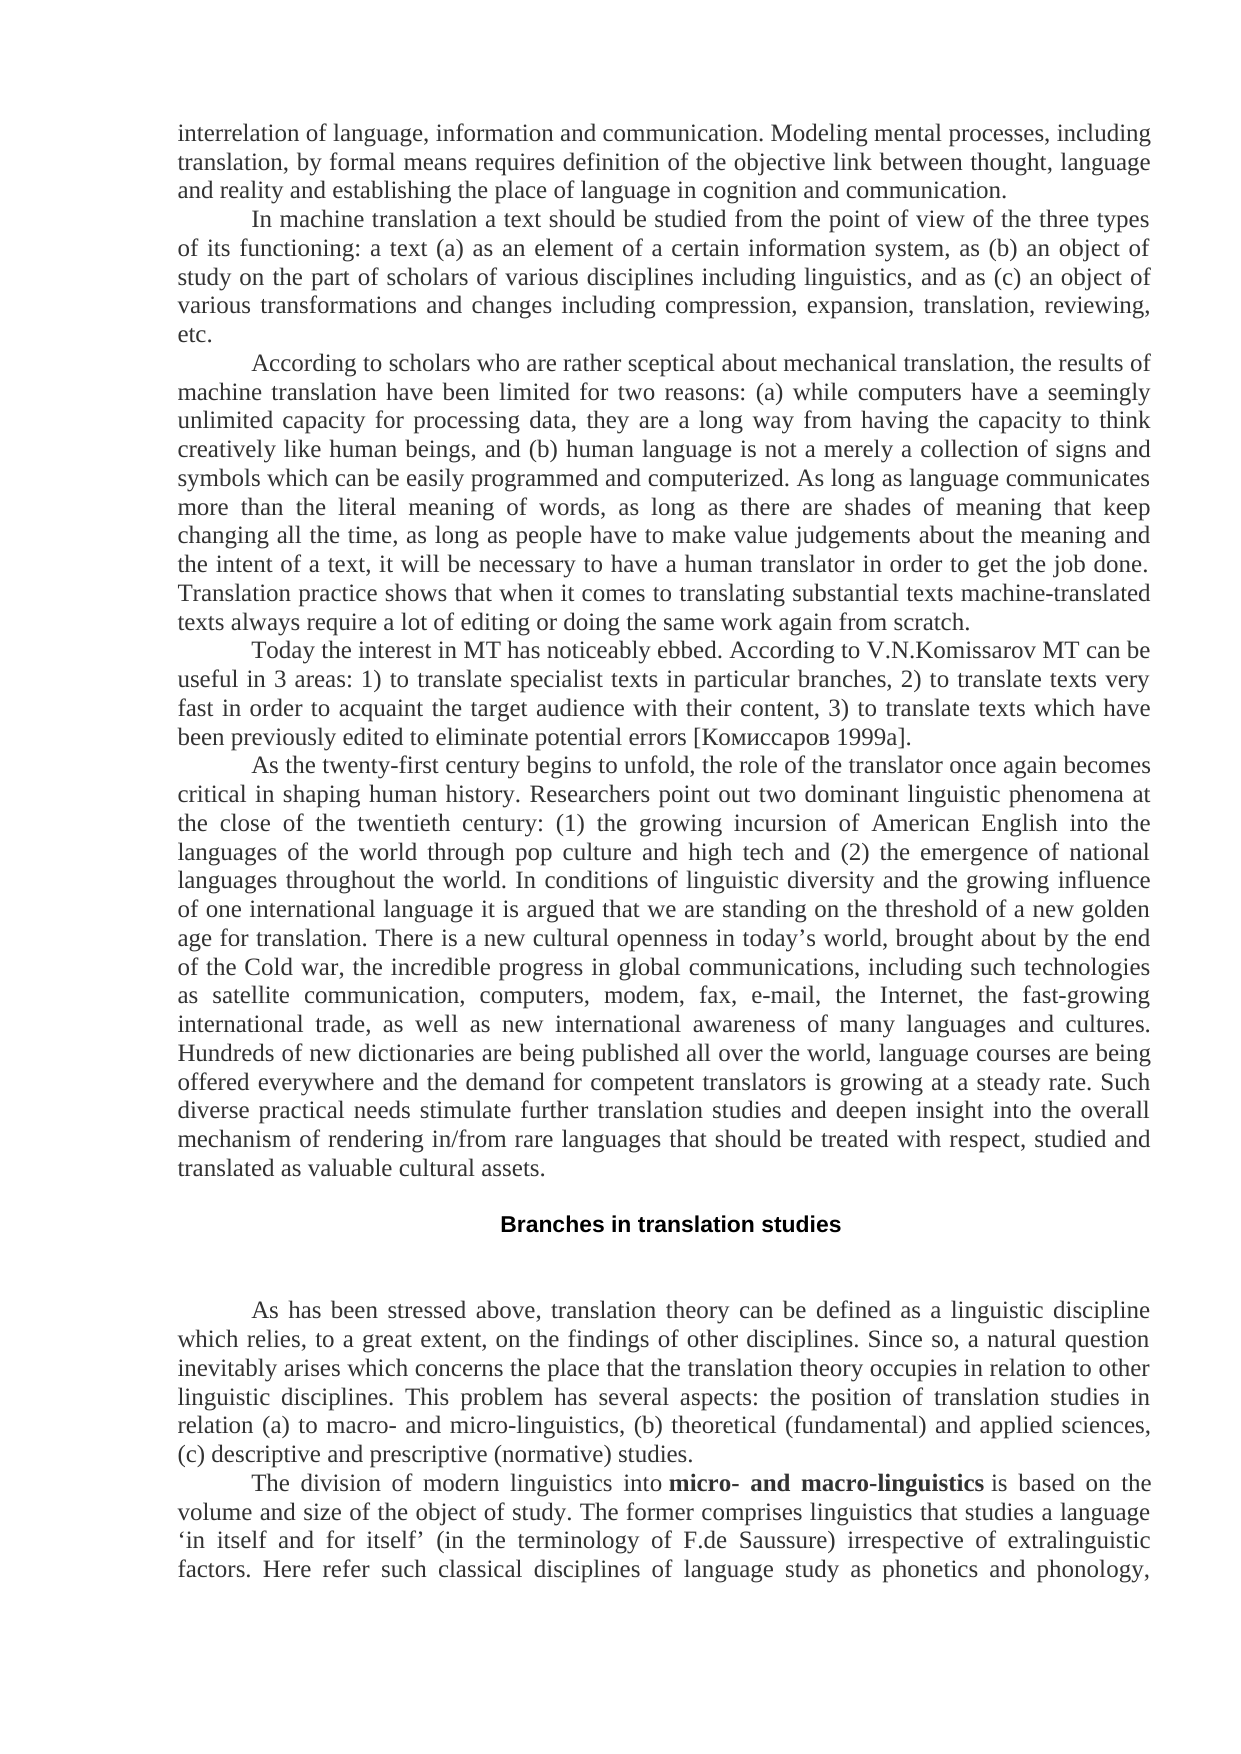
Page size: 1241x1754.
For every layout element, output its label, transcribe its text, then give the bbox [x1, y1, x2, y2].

text As the twenty-first century begins to unfold, the role of the translator once again becomes critical in shaping human history. Researchers point out two dominant linguistic phenomena at the close of the twentieth century: (1) the growing incursion of American English into the languages of the world through pop culture and high tech and (2) the emergence of national languages throughout the world. In conditions of linguistic diversity and the growing influence of one international language it is argued that we are standing on the threshold of a new golden age for translation. There is a new cultural openness in today’s world, brought about by the end of the Cold war, the incredible progress in global communications, including such technologies as satellite communication, computers, modem, fax, e-mail, the Internet, the fast-growing international trade, as well as new international awareness of many languages and cultures. Hundreds of new dictionaries are being published all over the world, language courses are being offered everywhere and the demand for competent translators is growing at a steady rate. Such diverse practical needs stimulate further translation studies and deepen insight into the overall mechanism of rendering in/from rare languages that should be treated with respect, studied and translated as valuable cultural assets. [177, 751, 1152, 1182]
text According to scholars who are rather sceptical about mechanical translation, the results of machine translation have been limited for two reasons: (a) while computers have a seemingly unlimited capacity for processing data, they are a long way from having the capacity to think creatively like human beings, and (b) human language is not a merely a collection of signs and symbols which can be easily programmed and computerized. As long as language communicates more than the literal meaning of words, as long as there are shades of meaning that keep changing all the time, as long as people have to make value judgements about the meaning and the intent of a text, it will be necessary to have a human translator in order to get the job done. Translation practice shows that when it comes to translating substantial texts machine-translated texts always require a lot of editing or doing the same work again from scratch. [177, 348, 1152, 636]
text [177, 118, 1152, 204]
text As has been stressed above, translation theory can be defined as a linguistic discipline which relies, to a great extent, on the findings of other disciplines. Since so, a natural question inevitably arises which concerns the place that the translation theory occupies in relation to other linguistic disciplines. This problem has several aspects: the position of translation studies in relation (a) to macro- and micro-linguistics, (b) theoretical (fundamental) and applied sciences, (c) descriptive and prescriptive (normative) studies. [177, 1295, 1152, 1468]
text Today the interest in MT has noticeably ebbed. According to V.N.Komissarov MT can be useful in 3 areas: 1) to translate specialist texts in particular branches, 2) to translate texts very fast in order to acquaint the target audience with their content, 3) to translate texts which have been previously edited to eliminate potential errors [Комиссаров 1999a]. [177, 636, 1152, 751]
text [177, 1468, 1152, 1583]
subtitle Branches in translation studies [190, 1211, 1152, 1237]
text In machine translation a text should be studied from the point of view of the three types of its functioning: a text (a) as an element of a certain information system, as (b) an object of study on the part of scholars of various disciplines including linguistics, and as (c) an object of various transformations and changes including compression, expansion, translation, reviewing, etc. [177, 204, 1152, 348]
